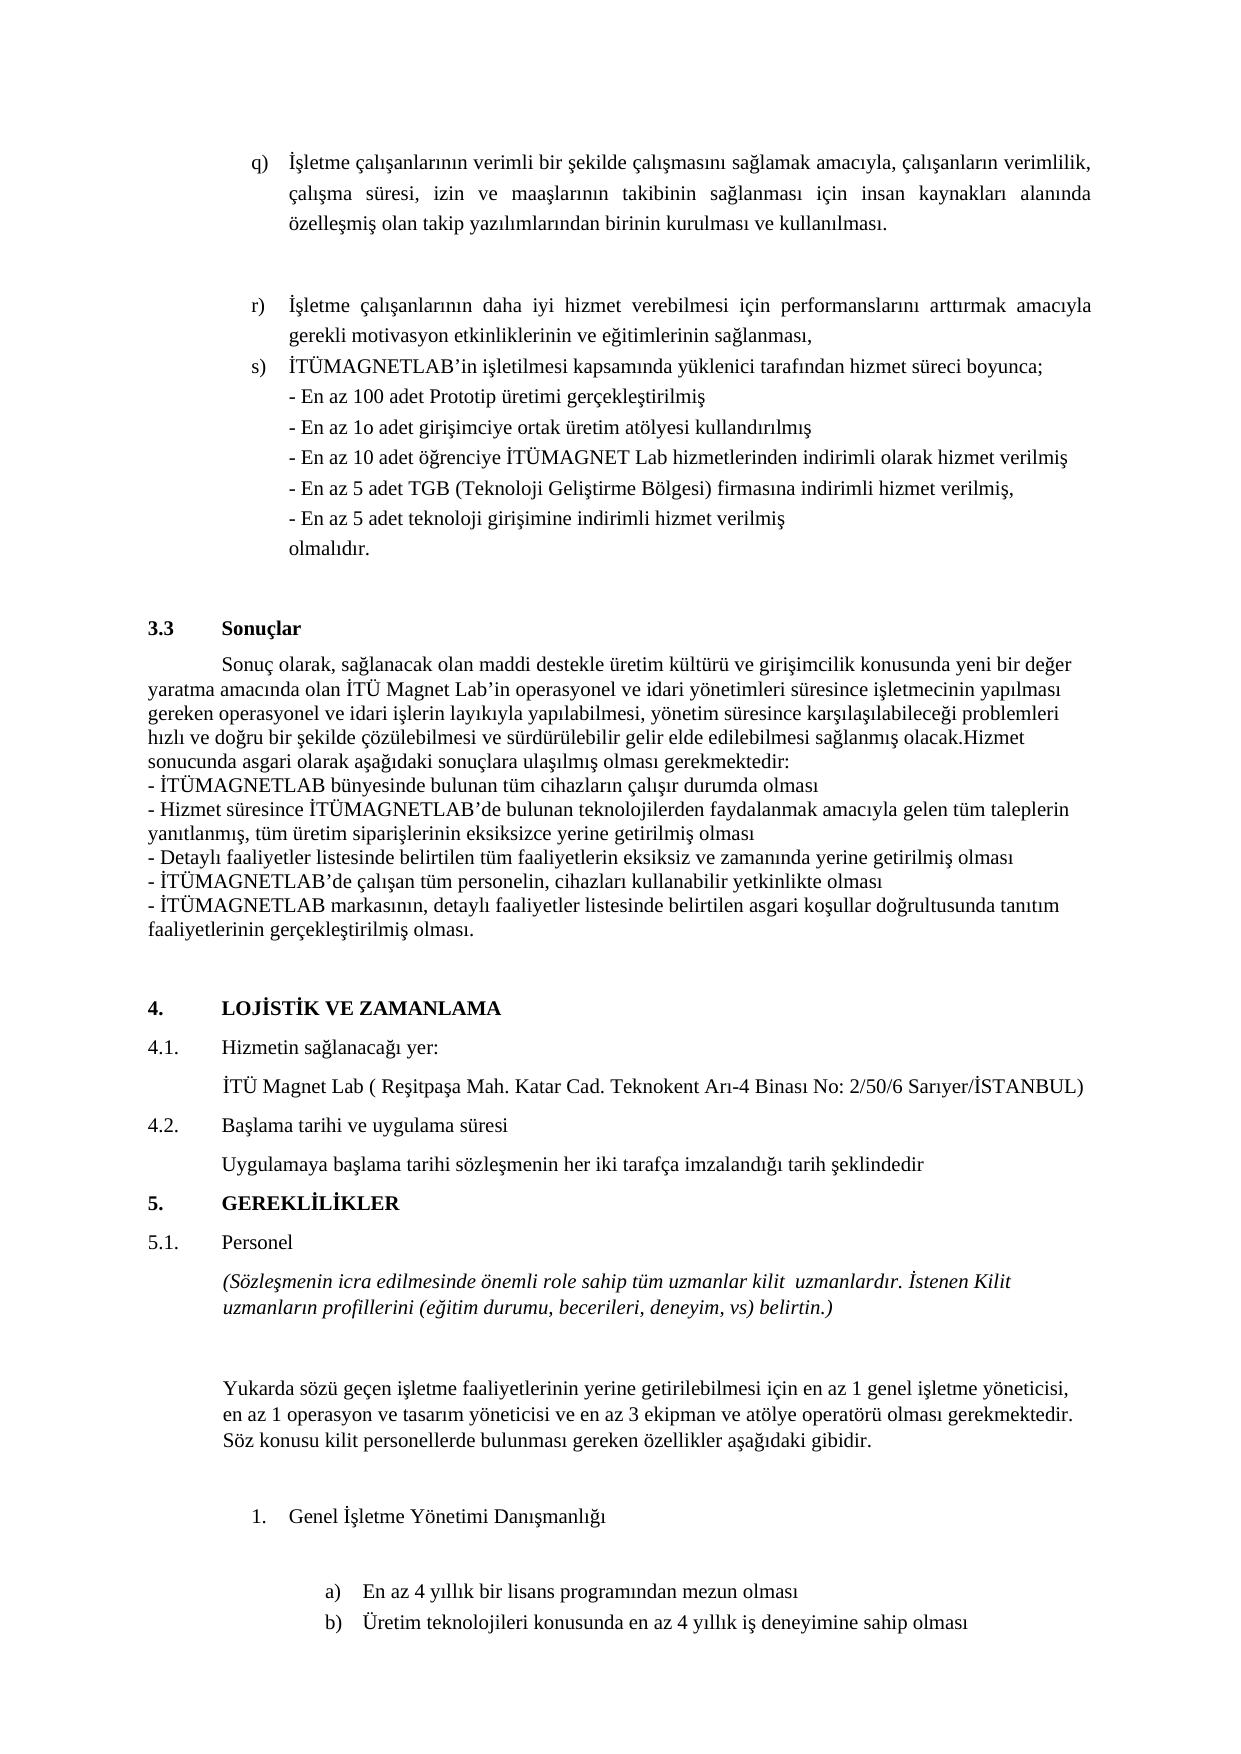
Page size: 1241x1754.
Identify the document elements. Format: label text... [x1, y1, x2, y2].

text (Sözleşmenin icra edilmesinde önemli role sahip tüm uzmanlar kilit uzmanlardır. İstenen Kilit uzmanların profillerini (eğitim durumu, becerileri, deneyim, vs) belirtin.) [223, 1266, 1093, 1319]
list İşletme çalışanlarının daha iyi hizmet verebilmesi için performanslarını arttırmak amacıyla gerekli motivasyon etkinliklerinin ve eğitimlerinin sağlanması, [251, 291, 1093, 347]
list İTÜMAGNETLAB’in işletilmesi kapsamında yüklenici tarafından hizmet süreci boyunca; - En az 100 adet Prototip üretimi gerçekleştirilmiş - En az 1o adet girişimciye ortak üretim atölyesi kullandırılmış - En az 10 adet öğrenciye İTÜMAGNET Lab hizmetlerinden indirimli olarak hizmet verilmiş - En az 5 adet TGB (Teknoloji Geliştirme Bölgesi) firmasına indirimli hizmet verilmiş, - En az 5 adet teknoloji girişimine indirimli hizmet verilmiş olmalıdır. [251, 351, 1093, 560]
text 3.3 Sonuçlar [148, 613, 1093, 640]
text 5.1. Personel [148, 1227, 1093, 1254]
text 5. GEREKLİLİKLER [148, 1188, 1093, 1215]
text 4. LOJİSTİK VE ZAMANLAMA [148, 994, 1093, 1020]
list İşletme çalışanlarının verimli bir şekilde çalışmasını sağlamak amacıyla, çalışanların verimlilik, çalışma süresi, izin ve maaşlarının takibinin sağlanması için insan kaynakları alanında özelleşmiş olan takip yazılımlarından birinin kurulması ve kullanılması. [251, 148, 1093, 235]
text Uygulamaya başlama tarihi sözleşmenin her iki tarafça imzalandığı tarih şeklindedir [148, 1149, 1093, 1176]
list Genel İşletme Yönetimi Danışmanlığı [251, 1502, 1093, 1528]
list Üretim teknolojileri konusunda en az 4 yıllık iş deneyimine sahip olması [325, 1607, 1093, 1634]
text Sonuç olarak, sağlanacak olan maddi destekle üretim kültürü ve girişimcilik konusunda yeni bir değer yaratma amacında olan İTÜ Magnet Lab’in operasyonel ve idari yönetimleri süresince işletmecinin yapılması gereken operasyonel ve idari işlerin layıkıyla yapılabilmesi, yönetim süresince karşılaşılabileceği problemleri hızlı ve doğru bir şekilde çözülebilmesi ve sürdürülebilir gelir elde edilebilmesi sağlanmış olacak.Hizmet sonucunda asgari olarak aşağıdaki sonuçlara ulaşılmış olması gerekmektedir: - İTÜMAGNETLAB bünyesinde bulunan tüm cihazların çalışır durumda olması - Hizmet süresince İTÜMAGNETLAB’de bulunan teknolojilerden faydalanmak amacıyla gelen tüm taleplerin yanıtlanmış, tüm üretim siparişlerinin eksiksizce yerine getirilmiş olması - Detaylı faaliyetler listesinde belirtilen tüm faaliyetlerin eksiksiz ve zamanında yerine getirilmiş olması - İTÜMAGNETLAB’de çalışan tüm personelin, cihazları kullanabilir yetkinlikte olması - İTÜMAGNETLAB markasının, detaylı faaliyetler listesinde belirtilen asgari koşullar doğrultusunda tanıtım faaliyetlerinin gerçekleştirilmiş olması. [148, 652, 1093, 941]
text İTÜ Magnet Lab ( Reşitpaşa Mah. Katar Cad. Teknokent Arı-4 Binası No: 2/50/6 Sarıyer/İSTANBUL) [148, 1072, 1093, 1098]
text 4.2. Başlama tarihi ve uygulama süresi [148, 1111, 1093, 1137]
text Yukarda sözü geçen işletme faaliyetlerinin yerine getirilebilmesi için en az 1 genel işletme yöneticisi, en az 1 operasyon ve tasarım yöneticisi ve en az 3 ekipman ve atölye operatörü olması gerekmektedir. Söz konusu kilit personellerde bulunması gereken özellikler aşağıdaki gibidir. [223, 1373, 1093, 1452]
list En az 4 yıllık bir lisans programından mezun olması [325, 1577, 1093, 1603]
text 4.1. Hizmetin sağlanacağı yer: [148, 1033, 1093, 1059]
